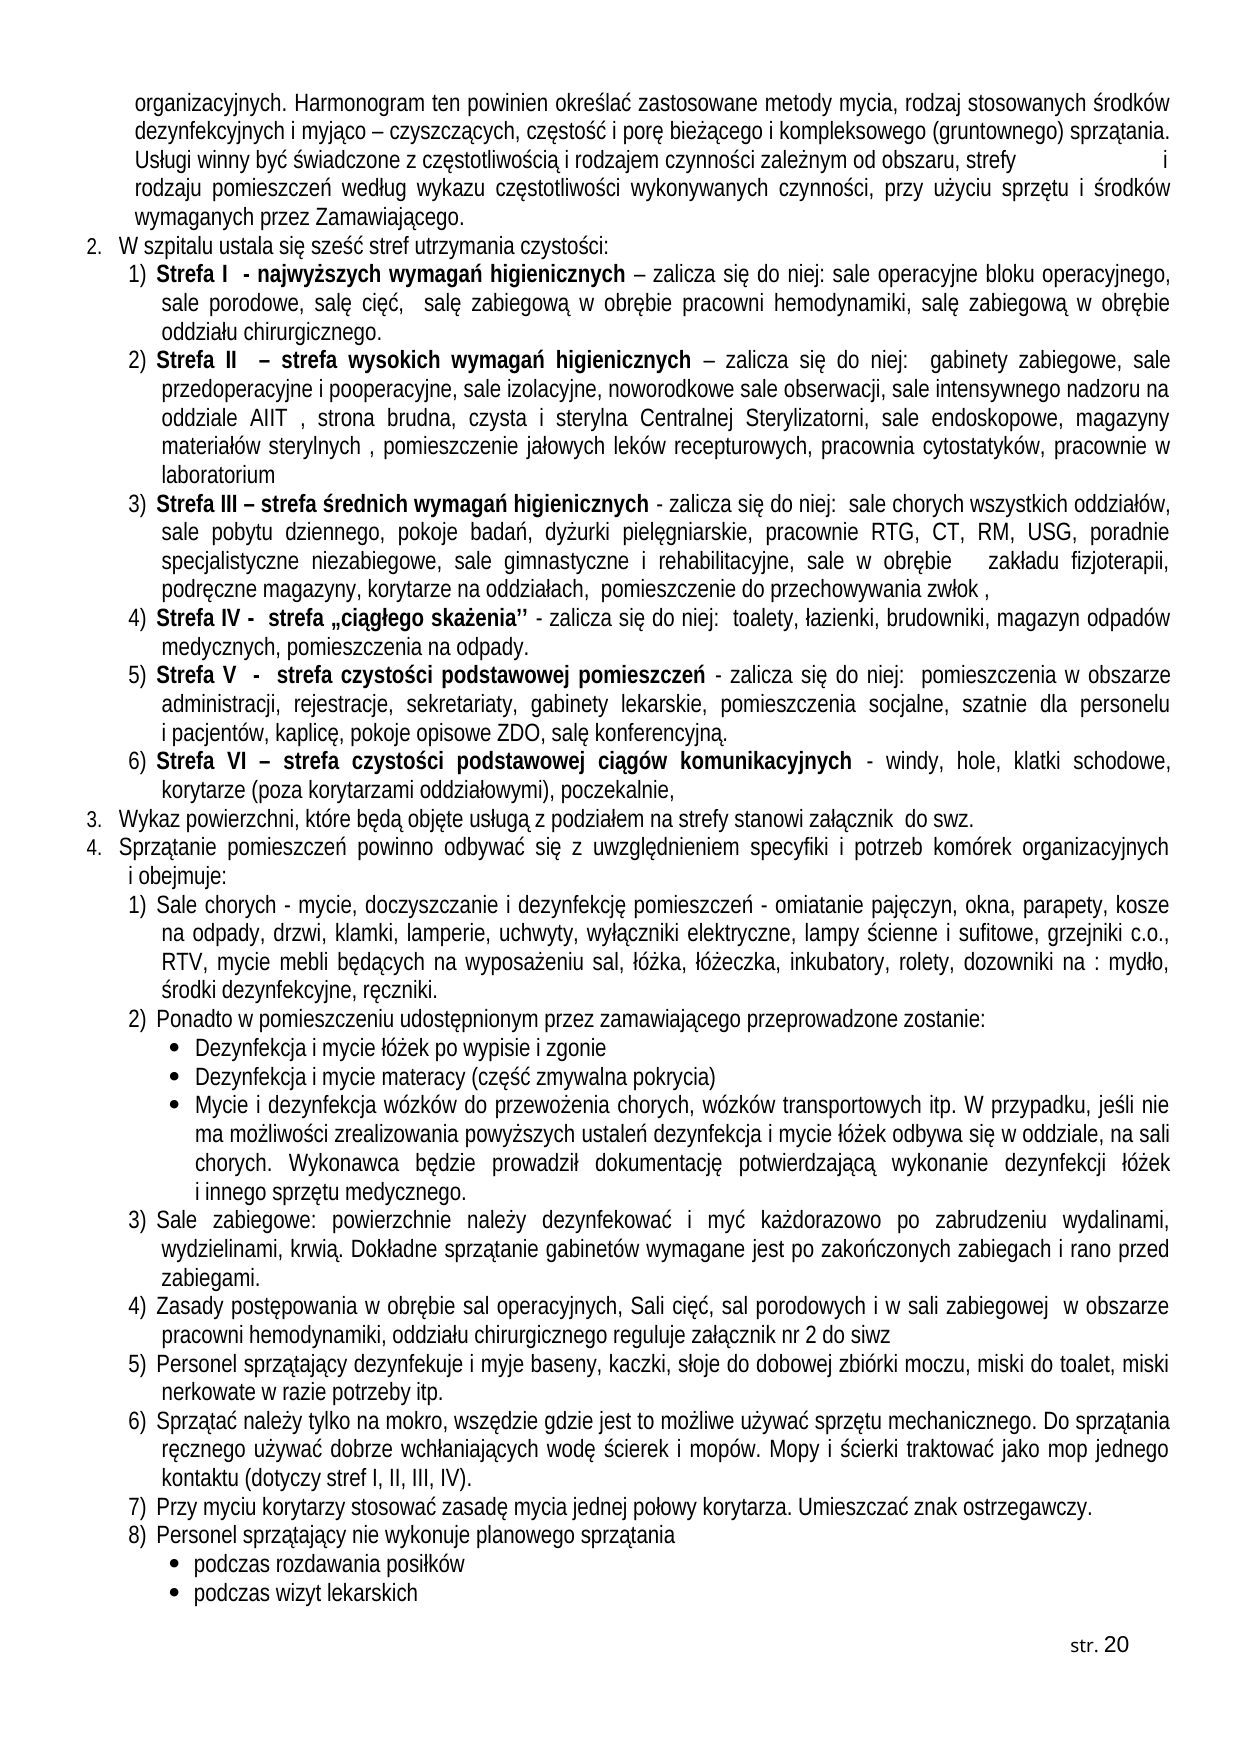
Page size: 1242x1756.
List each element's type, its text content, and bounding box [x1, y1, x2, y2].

list Mycie i dezynfekcja wózków do przewożenia chorych, wózków transportowych itp. W przypadku, jeśli nie ma możliwości zrealizowania powyższych ustaleń dezynfekcja i mycie łóżek odbywa się w oddziale, na sali chorych. Wykonawca będzie prowadził dokumentację potwierdzającą wykonanie dezynfekcji łóżek i innego sprzętu medycznego. [170, 1091, 1172, 1205]
list Strefa IV - strefa „ciągłego skażenia’’ - zalicza się do niej: toalety, łazienki, brudowniki, magazyn odpadów medycznych, pomieszczenia na odpady. [128, 603, 1172, 660]
list podczas wizyt lekarskich [170, 1578, 1172, 1607]
list Sprzątanie pomieszczeń powinno odbywać się z uwzględnieniem specyfiki i potrzeb komórek organizacyjnych i obejmuje: [86, 832, 1172, 889]
list Sale zabiegowe: powierzchnie należy dezynfekować i myć każdorazowo po zabrudzeniu wydalinami, wydzielinami, krwią. Dokładne sprzątanie gabinetów wymagane jest po zakończonych zabiegach i rano przed zabiegami. [128, 1205, 1172, 1291]
list Dezynfekcja i mycie materacy (część zmywalna pokrycia) [170, 1062, 1172, 1091]
list Ponadto w pomieszczeniu udostępnionym przez zamawiającego przeprowadzone zostanie: [128, 1004, 1172, 1033]
list Dezynfekcja i mycie łóżek po wypisie i zgonie [170, 1033, 1172, 1062]
list W szpitalu ustala się sześć stref utrzymania czystości: [86, 231, 1172, 259]
list Sprzątać należy tylko na mokro, wszędzie gdzie jest to możliwe używać sprzętu mechanicznego. Do sprzątania ręcznego używać dobrze wchłaniających wodę ścierek i mopów. Mopy i ścierki traktować jako mop jednego kontaktu (dotyczy stref I, II, III, IV). [128, 1406, 1172, 1492]
list Strefa VI – strefa czystości podstawowej ciągów komunikacyjnych - windy, hole, klatki schodowe, korytarze (poza korytarzami oddziałowymi), poczekalnie, [128, 746, 1172, 804]
list Sale chorych - mycie, doczyszczanie i dezynfekcję pomieszczeń - omiatanie pajęczyn, okna, parapety, kosze na odpady, drzwi, klamki, lamperie, uchwyty, wyłączniki elektryczne, lampy ścienne i sufitowe, grzejniki c.o., RTV, mycie mebli będących na wyposażeniu sal, łóżka, łóżeczka, inkubatory, rolety, dozowniki na : mydło, środki dezynfekcyjne, ręczniki. [128, 889, 1172, 1004]
list Strefa III – strefa średnich wymagań higienicznych - zalicza się do niej: sale chorych wszystkich oddziałów, sale pobytu dziennego, pokoje badań, dyżurki pielęgniarskie, pracownie RTG, CT, RM, USG, poradnie specjalistyczne niezabiegowe, sale gimnastyczne i rehabilitacyjne, sale w obrębie zakładu fizjoterapii, podręczne magazyny, korytarze na oddziałach, pomieszczenie do przechowywania zwłok , [128, 488, 1172, 603]
list Strefa II – strefa wysokich wymagań higienicznych – zalicza się do niej: gabinety zabiegowe, sale przedoperacyjne i pooperacyjne, sale izolacyjne, noworodkowe sale obserwacji, sale intensywnego nadzoru na oddziale AIIT , strona brudna, czysta i sterylna Centralnej Sterylizatorni, sale endoskopowe, magazyny materiałów sterylnych , pomieszczenie jałowych leków recepturowych, pracownia cytostatyków, pracownie w laboratorium [128, 345, 1172, 488]
list Personel sprzątający nie wykonuje planowego sprzątania [128, 1520, 1172, 1549]
list Personel sprzątający dezynfekuje i myje baseny, kaczki, słoje do dobowej zbiórki moczu, miski do toalet, miski nerkowate w razie potrzeby itp. [128, 1348, 1172, 1406]
list Zasady postępowania w obrębie sal operacyjnych, Sali cięć, sal porodowych i w sali zabiegowej w obszarze pracowni hemodynamiki, oddziału chirurgicznego reguluje załącznik nr 2 do siwz [128, 1291, 1172, 1348]
list podczas rozdawania posiłków [170, 1549, 1172, 1578]
list Wykaz powierzchni, które będą objęte usługą z podziałem na strefy stanowi załącznik do swz. [86, 804, 1172, 832]
list Strefa I - najwyższych wymagań higienicznych – zalicza się do niej: sale operacyjne bloku operacyjnego, sale porodowe, salę cięć, salę zabiegową w obrębie pracowni hemodynamiki, salę zabiegową w obrębie oddziału chirurgicznego. [128, 259, 1172, 345]
list Przy myciu korytarzy stosować zasadę mycia jednej połowy korytarza. Umieszczać znak ostrzegawczy. [128, 1492, 1172, 1520]
list Strefa V - strefa czystości podstawowej pomieszczeń - zalicza się do niej: pomieszczenia w obszarze administracji, rejestracje, sekretariaty, gabinety lekarskie, pomieszczenia socjalne, szatnie dla personelu i pacjentów, kaplicę, pokoje opisowe ZDO, salę konferencyjną. [128, 660, 1172, 746]
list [90, 87, 1172, 231]
